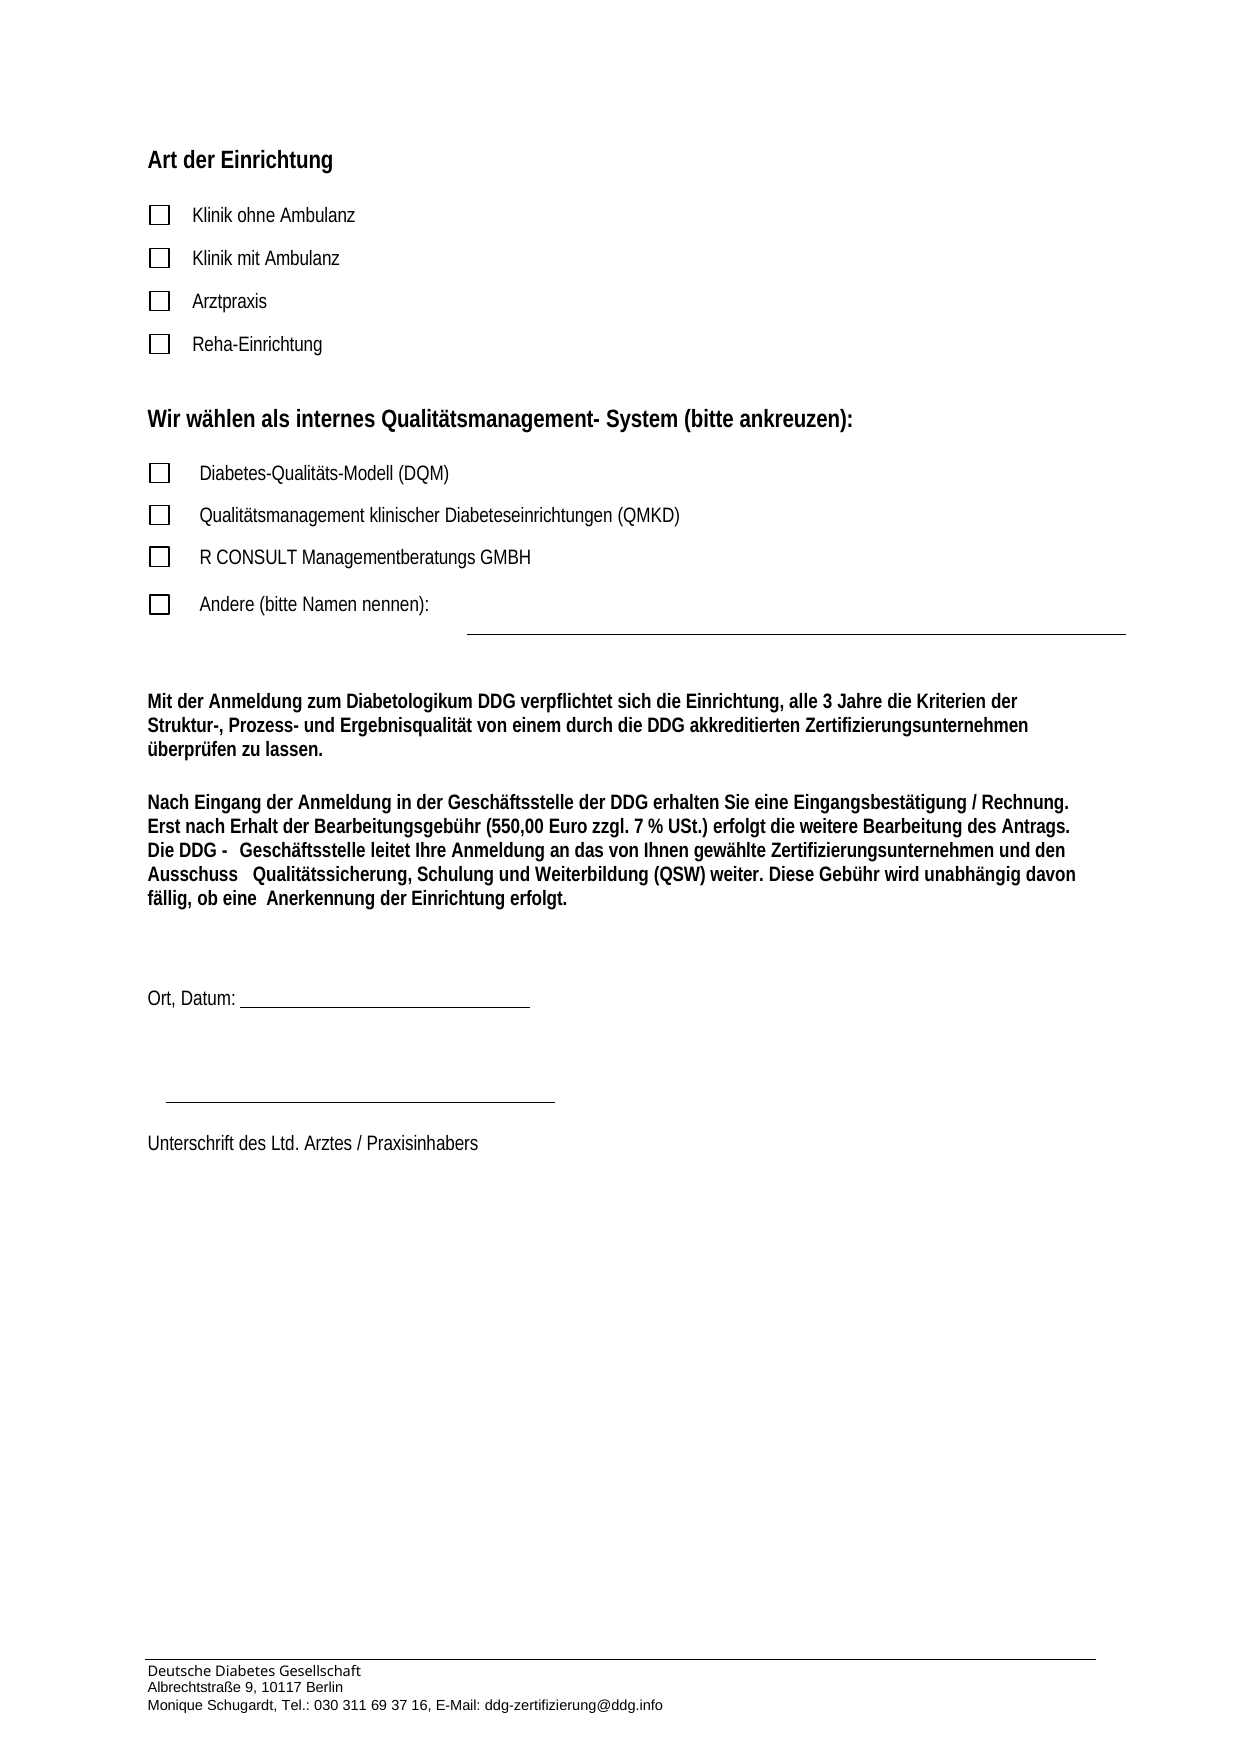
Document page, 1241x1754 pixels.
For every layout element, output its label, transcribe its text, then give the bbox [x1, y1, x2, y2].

text Reha-Einrichtung [192, 332, 1119, 356]
text Ort, Datum: [147, 986, 1119, 1010]
text Nach Eingang der Anmeldung in der Geschäftsstelle der DDG erhalten Sie eine Eingangsbestätigung / Rechnung. Erst nach Erhalt der Bearbeitungsgebühr (550,00 Euro zzgl. 7 % USt.) erfolgt die weitere Bearbeitung des Antrags. Die DDG - Geschäftsstelle leitet Ihre Anmeldung an das von Ihnen gewählte Zertifizierungsunternehmen und den Ausschuss Qualitätssicherung, Schulung und Weiterbildung (QSW) weiter. Diese Gebühr wird unabhängig davon fällig, ob eine Anerkennung der Einrichtung erfolgt. [147, 790, 1091, 909]
subtitle Art der Einrichtung [147, 145, 1119, 174]
text Mit der Anmeldung zum Diabetologikum DDG verpflichtet sich die Einrichtung, alle 3 Jahre die Kriterien der Struktur-, Prozess- und Ergebnisqualität von einem durch die DDG akkreditierten Zertifizierungsunternehmen überprüfen zu lassen. [147, 689, 1036, 761]
text Klinik ohne Ambulanz [192, 203, 1119, 227]
text Unterschrift des Ltd. Arztes / Praxisinhabers [147, 1131, 1119, 1155]
text Qualitätsmanagement klinischer Diabeteseinrichtungen (QMKD) [199, 503, 1119, 527]
text Andere (bitte Namen nennen): [199, 592, 1119, 616]
text Arztpraxis [192, 289, 1119, 313]
subtitle Wir wählen als internes Qualitätsmanagement- System (bitte ankreuzen): [147, 403, 1119, 432]
text R CONSULT Managementberatungs GMBH [199, 544, 729, 568]
text Klinik mit Ambulanz [192, 246, 1119, 270]
text Diabetes-Qualitäts-Modell (DQM) [199, 461, 1119, 485]
